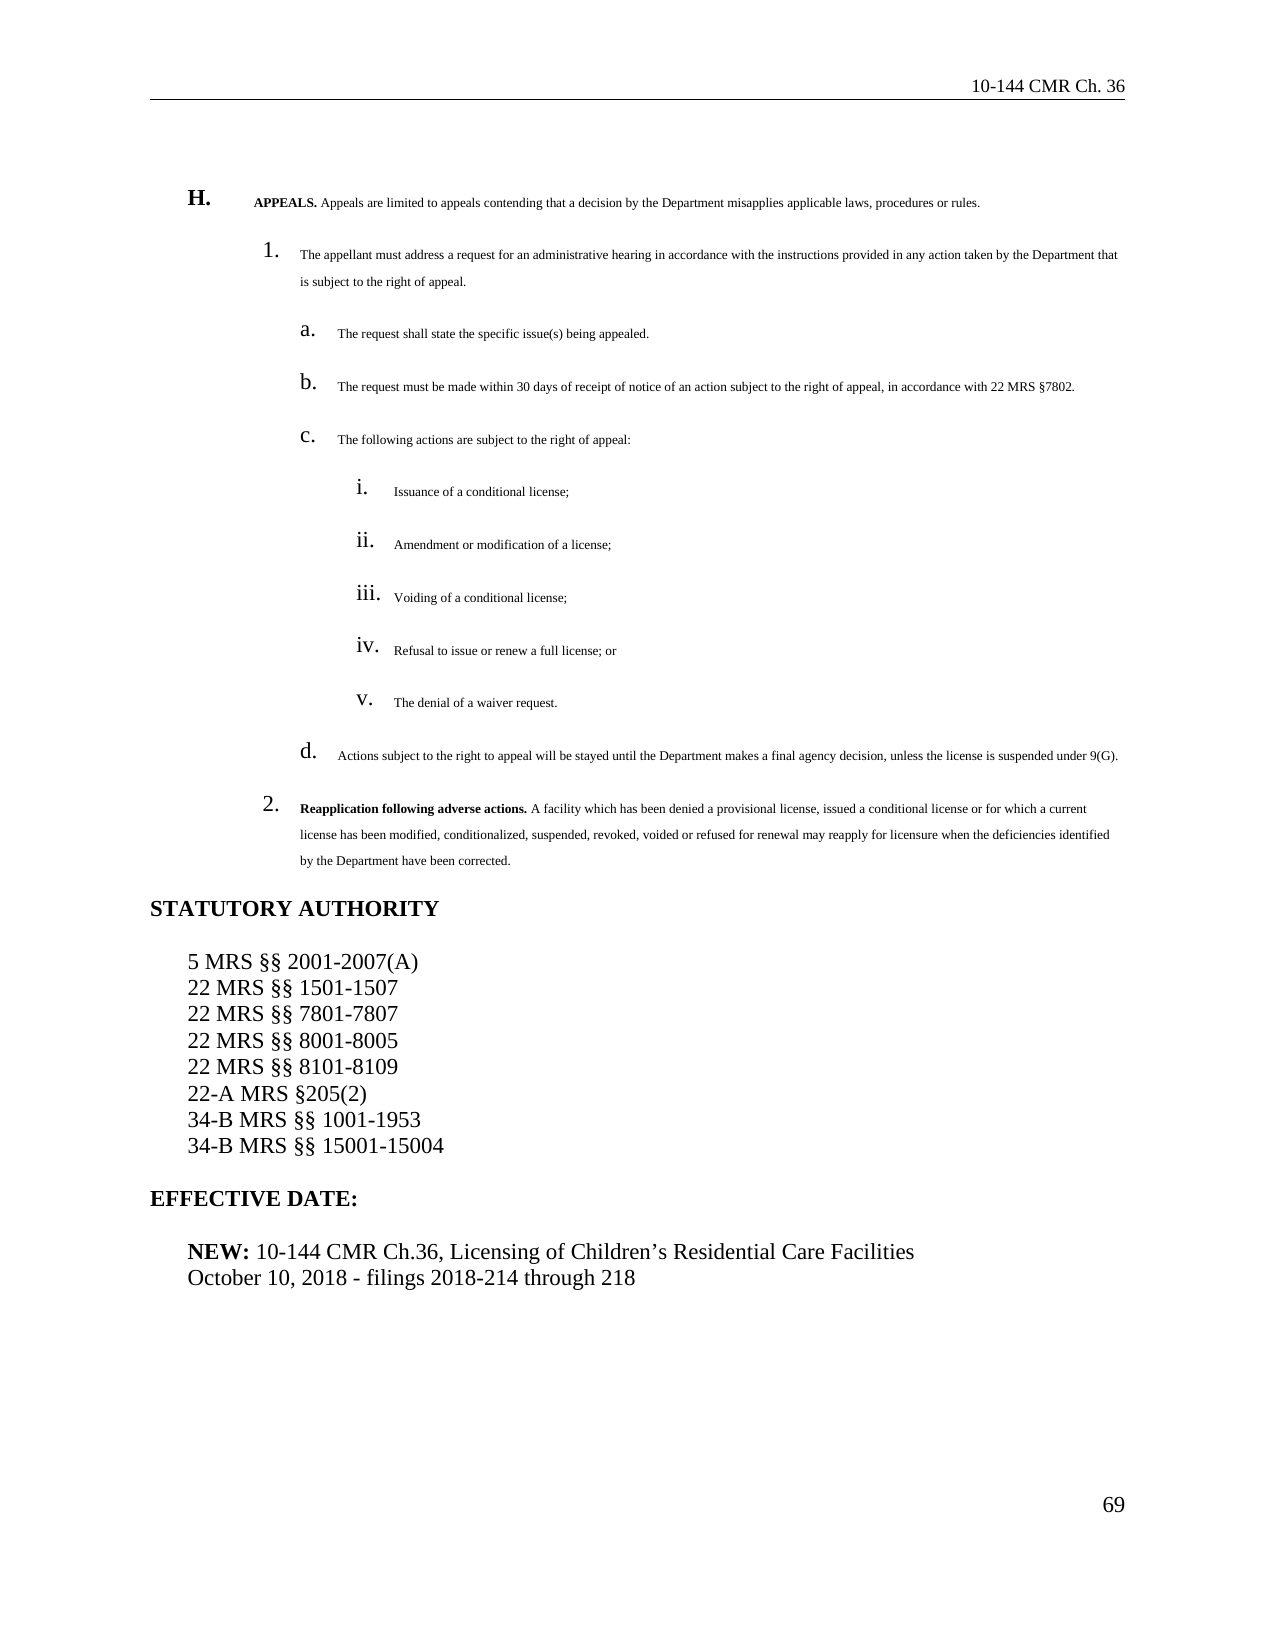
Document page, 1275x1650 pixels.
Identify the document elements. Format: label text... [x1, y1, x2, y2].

list Refusal to issue or renew a full license; or [356, 632, 1125, 658]
list Reapplication following adverse actions. A facility which has been denied a provisional license, issued a conditional license or for which a current license has been modified, conditionalized, suspended, revoked, voided or refused for renewal may reapply for licensure when the deficiencies identified by the Department have been corrected. [262, 790, 1125, 869]
text October 10, 2018 - filings 2018-214 through 218 [187, 1264, 1125, 1290]
list Issuance of a conditional license; [356, 473, 1125, 500]
list The following actions are subject to the right of appeal: [300, 421, 1125, 447]
text 22 MRS §§ 8001-8005 [187, 1027, 1125, 1053]
text 5 MRS §§ 2001-2007(A) [187, 948, 1125, 974]
text 22 MRS §§ 7801-7807 [187, 1001, 1125, 1027]
text 34-B MRS §§ 15001-15004 [187, 1132, 1125, 1159]
text 34-B MRS §§ 1001-1953 [187, 1106, 1125, 1132]
text NEW: 10-144 CMR Ch.36, Licensing of Children’s Residential Care Facilities [187, 1238, 1125, 1264]
text 22 MRS §§ 8101-8109 [187, 1053, 1125, 1079]
text 22 MRS §§ 1501-1507 [187, 974, 1125, 1001]
list The request must be made within 30 days of receipt of notice of an action subject to the right of appeal, in accordance with 22 MRS §7802. [300, 368, 1125, 394]
list The appellant must address a request for an administrative hearing in accordance with the instructions provided in any action taken by the Department that is subject to the right of appeal. [262, 236, 1125, 289]
list The request shall state the specific issue(s) being appealed. [300, 315, 1125, 342]
list Appeals. Appeals are limited to appeals contending that a decision by the Department misapplies applicable laws, procedures or rules. [187, 183, 1125, 210]
list Actions subject to the right to appeal will be stayed until the Department makes a final agency decision, unless the license is suspended under 9(G). [300, 737, 1125, 763]
text 22-A MRS §205(2) [187, 1079, 1125, 1106]
list Amendment or modification of a license; [356, 526, 1125, 552]
text EFFECTIVE DATE: [150, 1185, 1125, 1211]
text STATUTORY AUTHORITY [150, 895, 1125, 921]
list The denial of a waiver request. [356, 684, 1125, 711]
list Voiding of a conditional license; [356, 579, 1125, 605]
